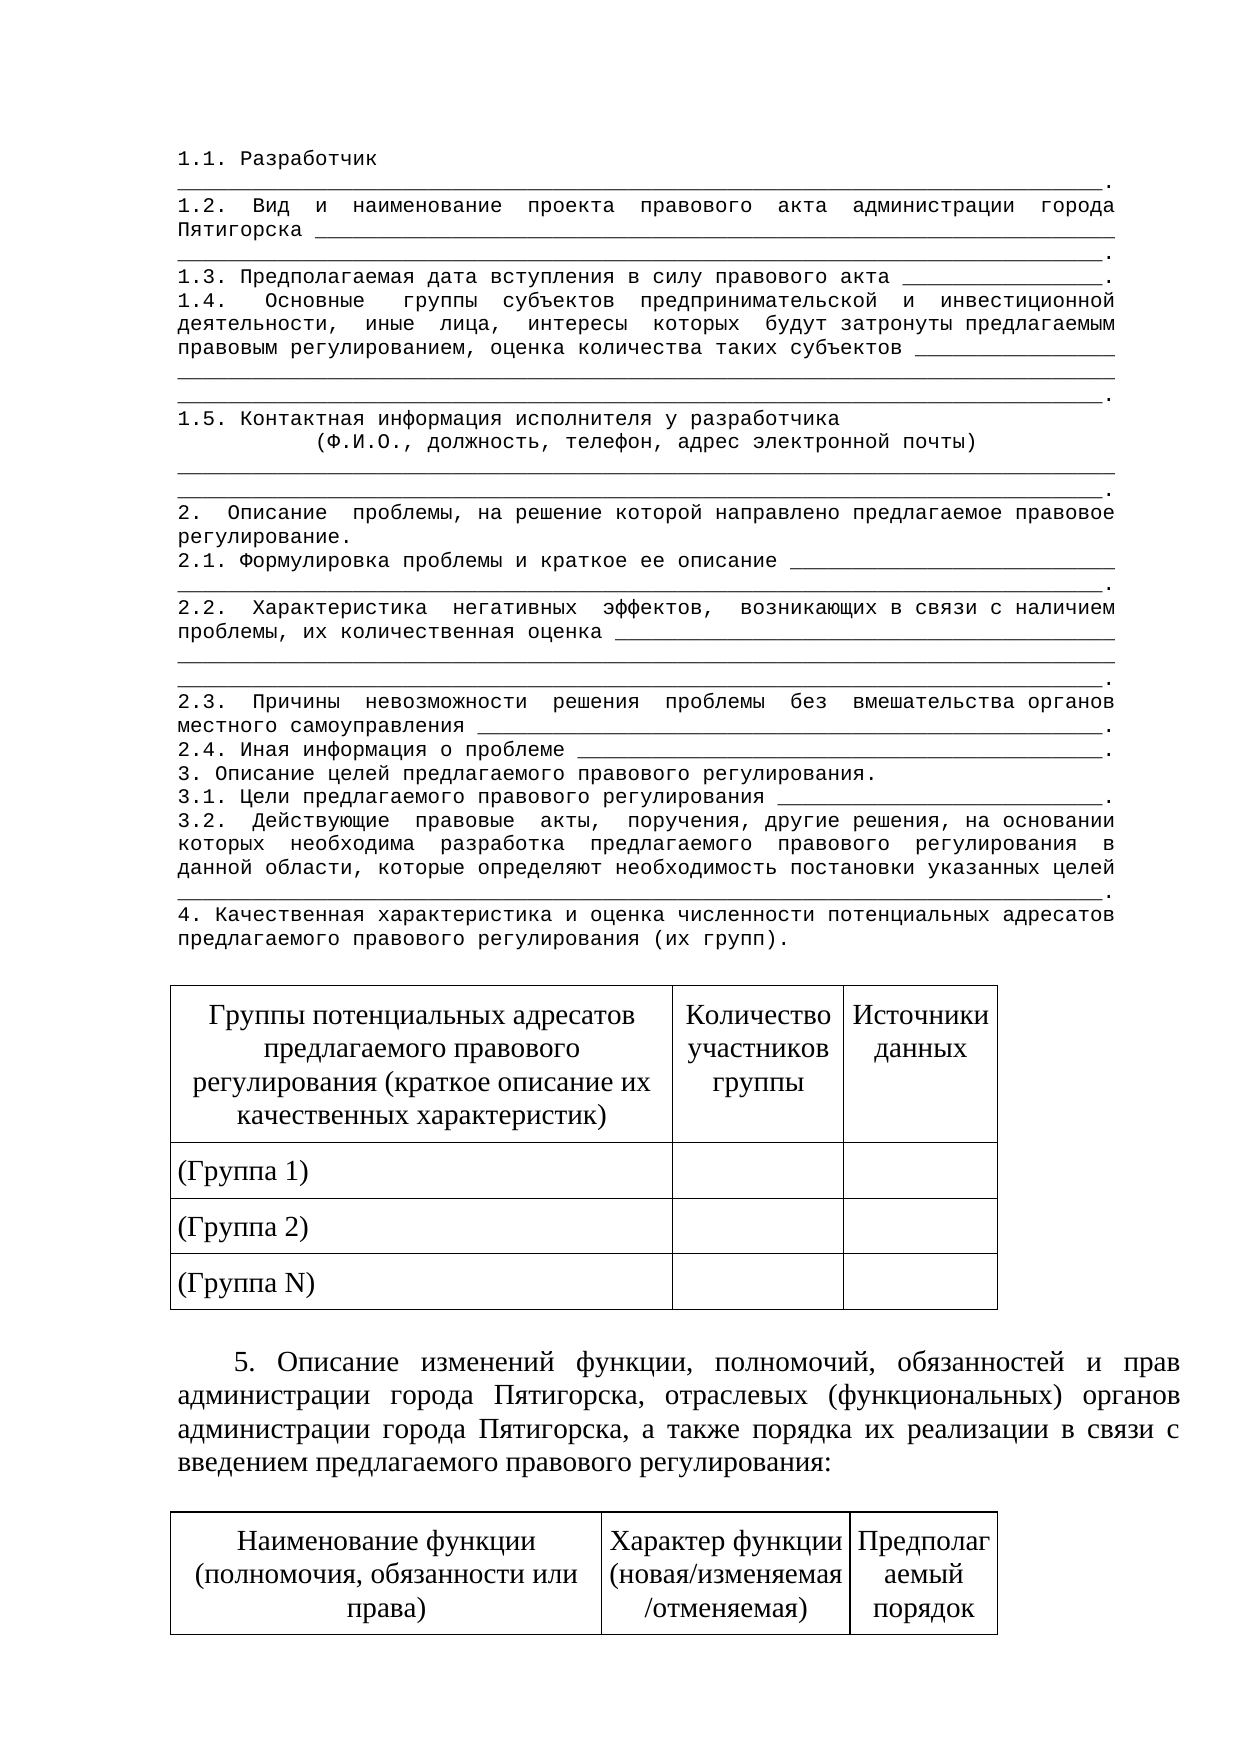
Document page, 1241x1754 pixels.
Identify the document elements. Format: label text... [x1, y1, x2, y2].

table_header Источники данных [844, 986, 997, 1142]
text __________________________________________________________________________. [177, 242, 1181, 266]
text __________________________________________________________________________. [177, 171, 1181, 195]
text ___________________________________________________________________________ [177, 644, 1181, 668]
text __________________________________________________________________________. [177, 668, 1181, 692]
text 2. Описание проблемы, на решение которой направлено предлагаемое правовое [177, 502, 1181, 526]
text 2.4. Иная информация о проблеме __________________________________________. [177, 739, 1181, 762]
text 3.1. Цели предлагаемого правового регулирования __________________________. [177, 786, 1181, 810]
text ___________________________________________________________________________ [177, 361, 1181, 384]
table_cell (Группа N) [171, 1254, 672, 1309]
text 1.4. Основные группы субъектов предпринимательской и инвестиционной [177, 289, 1181, 313]
text __________________________________________________________________________. [177, 573, 1181, 597]
table_cell [844, 1199, 997, 1253]
text правовым регулированием, оценка количества таких субъектов ________________ [177, 337, 1181, 361]
text 2.3. Причины невозможности решения проблемы без вмешательства органов [177, 692, 1181, 715]
text 3.2. Действующие правовые акты, поручения, другие решения, на основании [177, 810, 1181, 833]
text 3. Описание целей предлагаемого правового регулирования. [177, 762, 1181, 786]
table_cell [673, 1143, 843, 1197]
table_cell [844, 1143, 997, 1197]
table_cell [844, 1254, 997, 1309]
table_cell [673, 1199, 843, 1253]
text местного самоуправления __________________________________________________. [177, 715, 1181, 739]
text 4. Качественная характеристика и оценка численности потенциальных адресатов [177, 904, 1181, 928]
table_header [602, 1513, 849, 1634]
text данной области, которые определяют необходимость постановки указанных целей [177, 857, 1181, 881]
text деятельности, иные лица, интересы которых будут затронуты предлагаемым [177, 313, 1181, 337]
text 1.5. Контактная информация исполнителя у разработчика [177, 408, 1181, 431]
text проблемы, их количественная оценка ________________________________________ [177, 621, 1181, 644]
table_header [171, 1513, 601, 1634]
text 1.3. Предполагаемая дата вступления в силу правового акта ________________. [177, 266, 1181, 289]
text которых необходима разработка предлагаемого правового регулирования в [177, 833, 1181, 857]
text __________________________________________________________________________. [177, 479, 1181, 502]
text 1.1. Разработчик [177, 148, 1181, 171]
text регулирование. [177, 526, 1181, 550]
text __________________________________________________________________________. [177, 384, 1181, 408]
table_cell (Группа 2) [171, 1199, 672, 1253]
text 1.2. Вид и наименование проекта правового акта администрации города [177, 195, 1181, 219]
text предлагаемого правового регулирования (их групп). [177, 928, 1181, 952]
text Пятигорска ________________________________________________________________ [177, 219, 1181, 242]
text ___________________________________________________________________________ [177, 455, 1181, 479]
text 5. Описание изменений функции, полномочий, обязанностей и прав администрации города Пятигорска, отраслевых (функциональных) органов администрации города Пятигорска, а также порядка их реализации в связи с введением предлагаемого правового регулирования: [177, 1344, 1181, 1478]
text 2.2. Характеристика негативных эффектов, возникающих в связи с наличием [177, 597, 1181, 621]
text __________________________________________________________________________. [177, 881, 1181, 904]
table_header Группы потенциальных адресатов предлагаемого правового регулирования (краткое описание их качественных характеристик) [171, 986, 672, 1142]
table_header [851, 1513, 997, 1634]
table_header Количество участников группы [673, 986, 843, 1142]
text (Ф.И.О., должность, телефон, адрес электронной почты) [177, 431, 1181, 455]
text 2.1. Формулировка проблемы и краткое ее описание __________________________ [177, 550, 1181, 573]
table_cell (Группа 1) [171, 1143, 672, 1197]
table_cell [673, 1254, 843, 1309]
